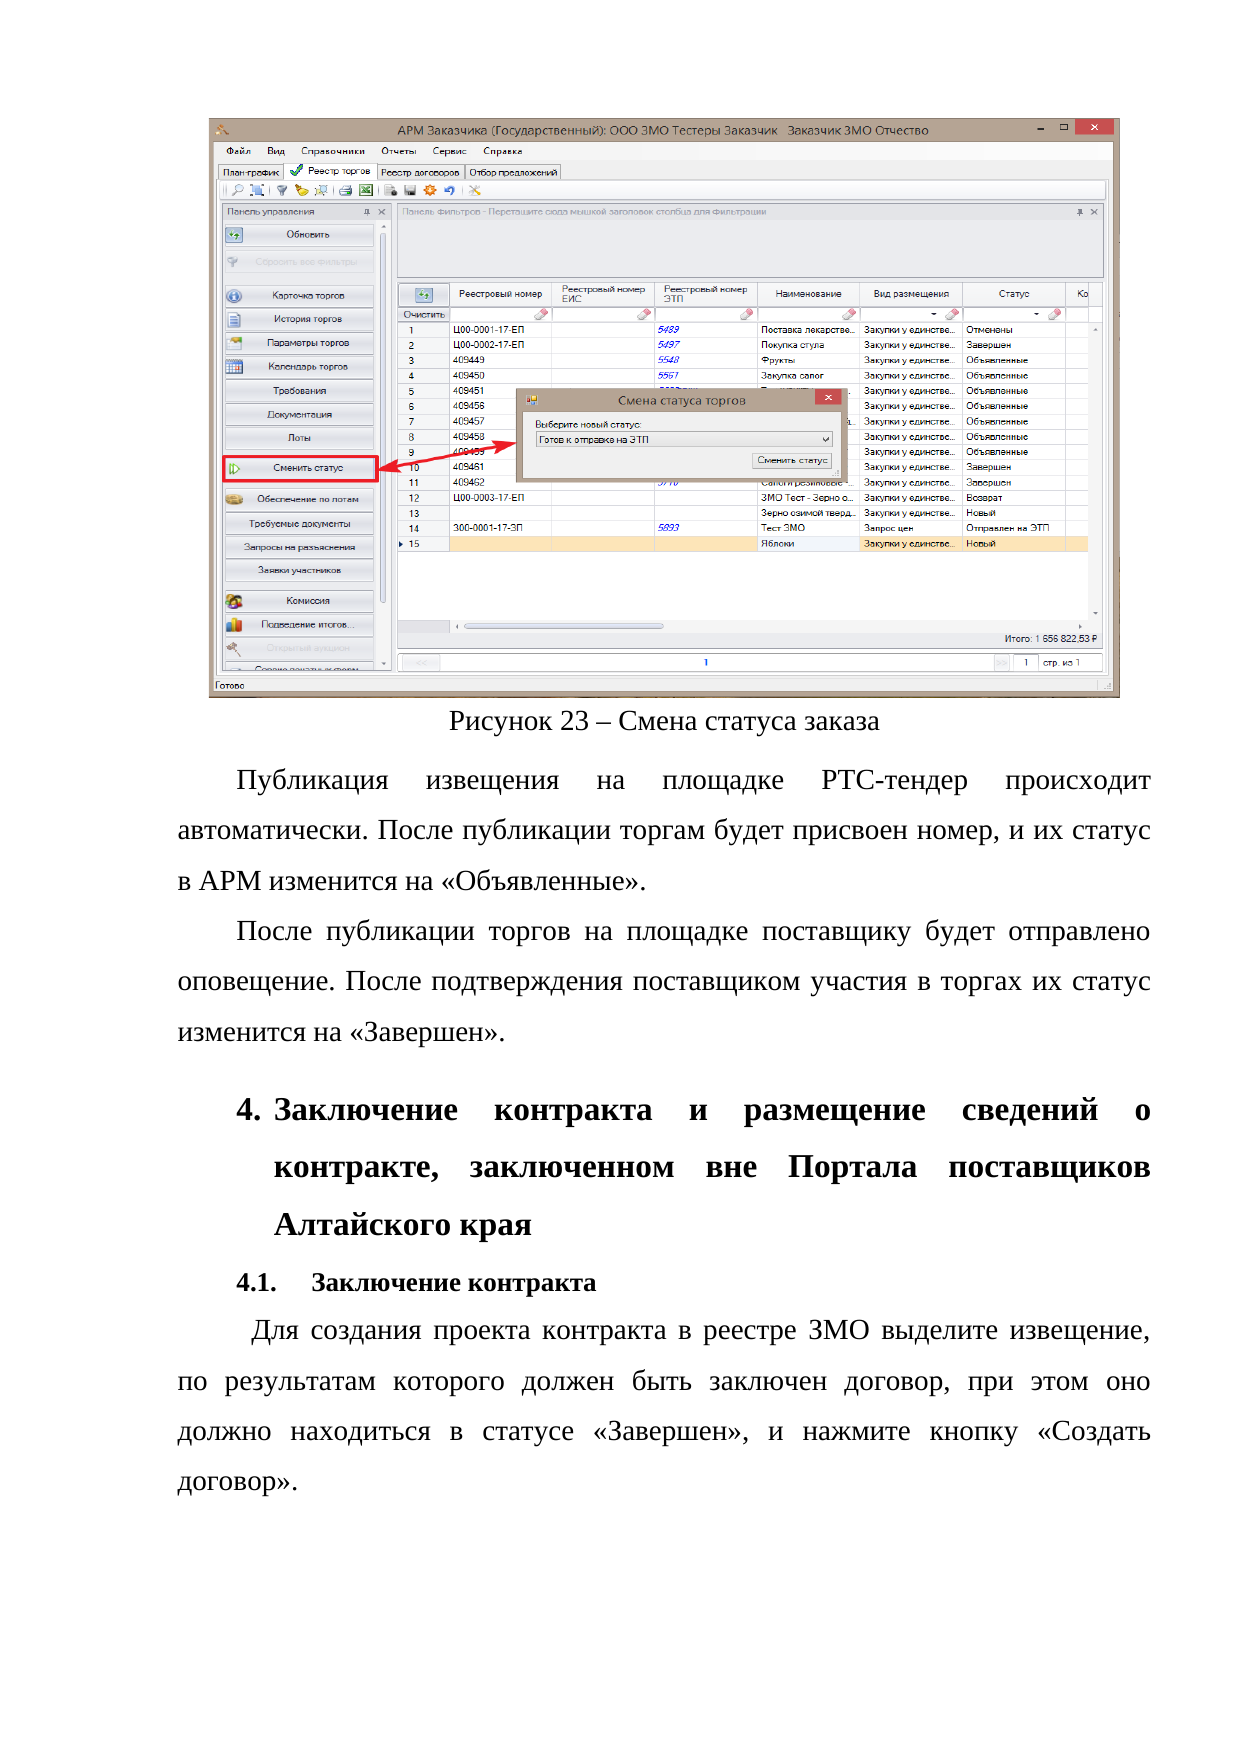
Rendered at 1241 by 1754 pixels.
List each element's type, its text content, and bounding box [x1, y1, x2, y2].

subtitle Заключение контракта и размещение сведений о контракте, заключенном вне Портала поставщиков Алтайского края [236, 1089, 1152, 1242]
picture [208, 118, 1120, 698]
subtitle Заключение контракта [236, 1266, 1152, 1297]
text После публикации торгов на площадке поставщику будет отправлено оповещение. После подтверждения поставщиком участия в торгах их статус изменится на «Завершен». [177, 913, 1152, 1047]
text Публикация извещения на площадке РТС-тендер происходит автоматически. После публикации торгам будет присвоен номер, и их статус в АРМ изменится на «Объявленные». [177, 762, 1152, 896]
list Для создания проекта контракта в реестре ЗМО выделите извещение, по результатам которого должен быть заключен договор, при этом оно должно находиться в статусе «Завершен», и нажмите кнопку «Создать договор». [177, 1312, 1152, 1497]
